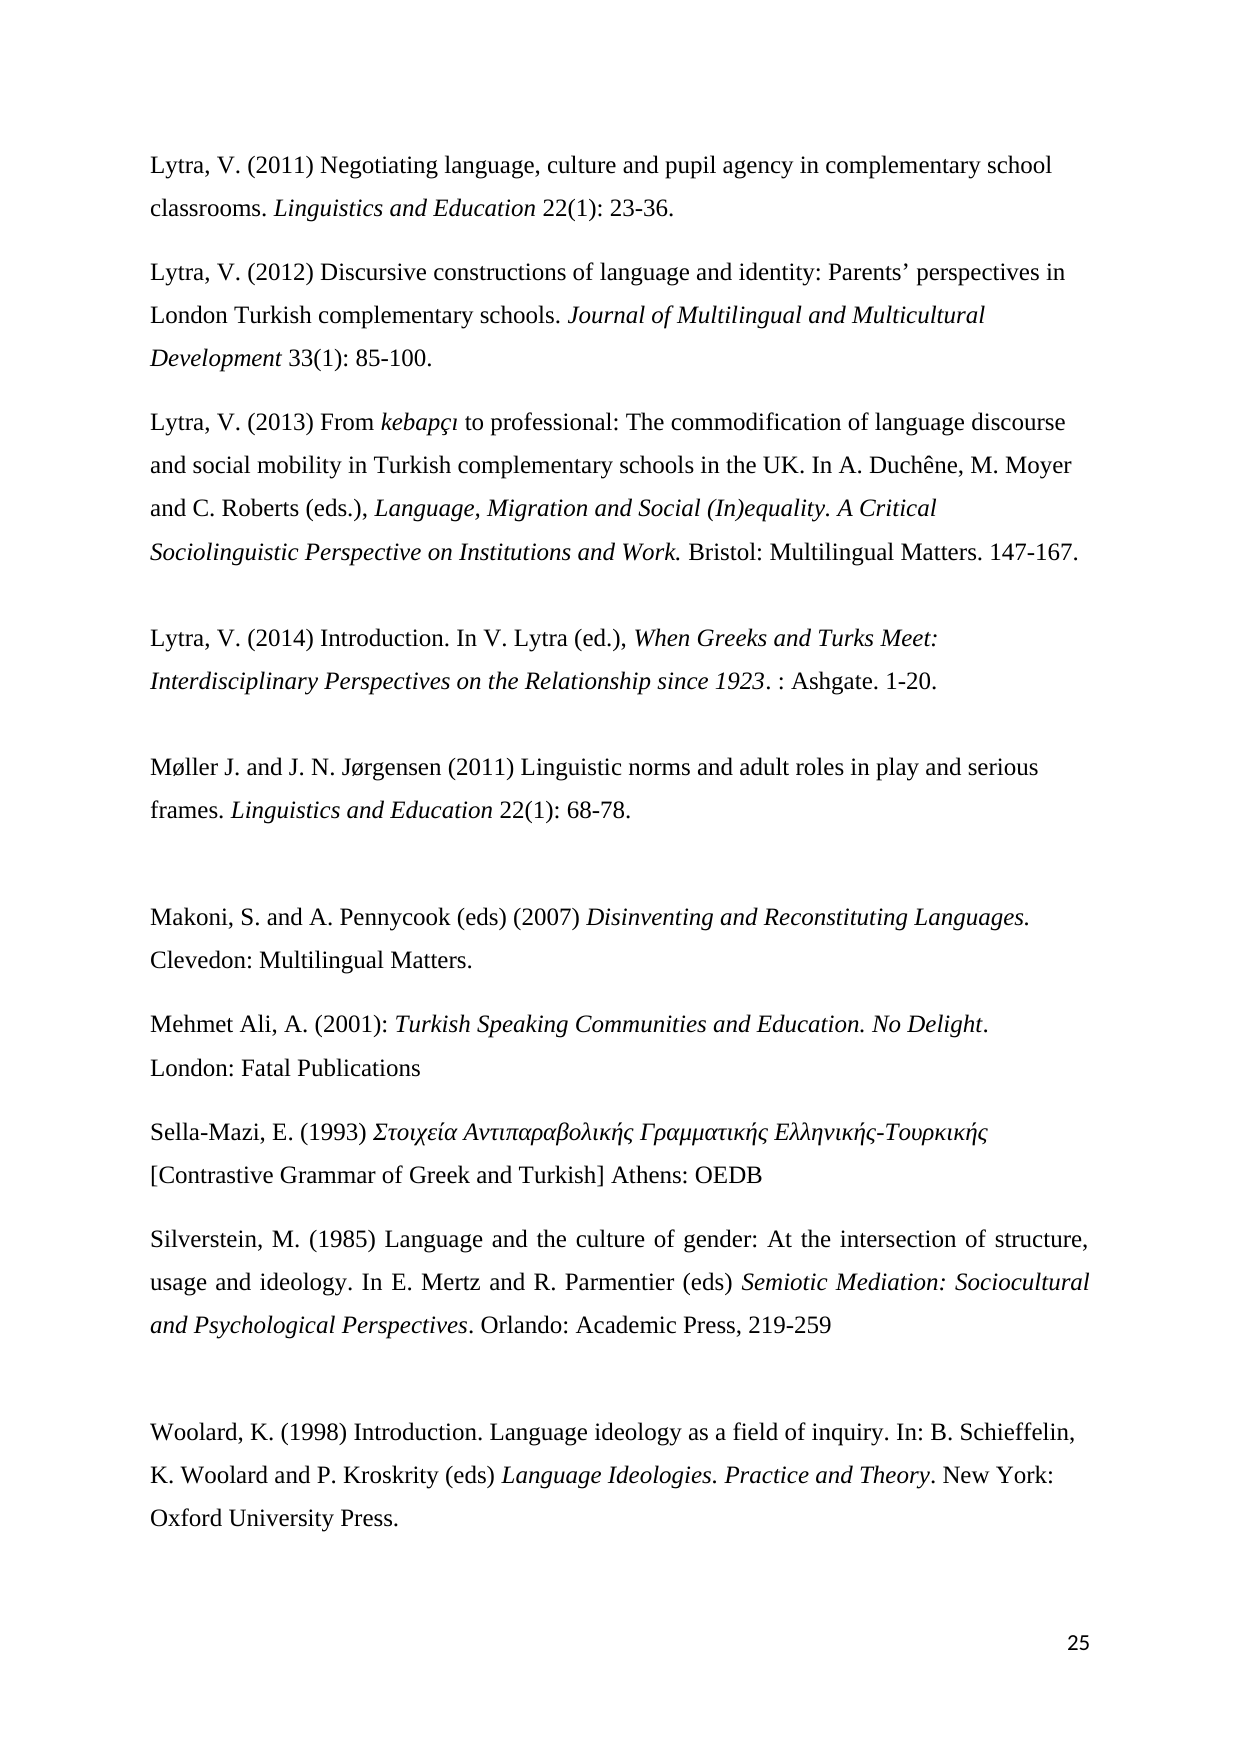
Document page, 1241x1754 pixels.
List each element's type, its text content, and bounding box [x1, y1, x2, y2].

text Lytra, V. (2011) Negotiating language, culture and pupil agency in complementary school classrooms. Linguistics and Education 22(1): 23-36. [150, 150, 1090, 222]
text Silverstein, M. (1985) Language and the culture of gender: At the intersection of structure, usage and ideology. In E. Mertz and R. Parmentier (eds) Semiotic Mediation: Sociocultural and Psychological Perspectives. Orlando: Academic Press, 219-259 [150, 1224, 1090, 1339]
text Sella-Mazi, E. (1993) Στοιχεία Αντιπαραβολικής Γραμματικής Ελληνικής-Τουρκικής [Contrastive Grammar of Greek and Turkish] Athens: OEDB [150, 1117, 1090, 1188]
text Mehmet Ali, A. (2001): Turkish Speaking Communities and Education. No Delight. London: Fatal Publications [150, 1009, 1090, 1081]
text Lytra, V. (2014) Introduction. In V. Lytra (ed.), When Greeks and Turks Meet: [150, 623, 1090, 652]
text and C. Roberts (eds.), Language, Migration and Social (In)equality. A Critical [150, 493, 1090, 522]
text Sociolinguistic Perspective on Institutions and Work. Bristol: Multilingual Matters. 147-167. [150, 537, 1090, 565]
text Møller J. and J. N. Jørgensen (2011) Linguistic norms and adult roles in play and serious [150, 752, 1090, 781]
text Interdisciplinary Perspectives on the Relationship since 1923. : Ashgate. 1-20. [150, 666, 1090, 695]
text Lytra, V. (2012) Discursive constructions of language and identity: Parents’ perspectives in London Turkish complementary schools. Journal of Multilingual and Multicultural Development 33(1): 85-100. [150, 257, 1090, 372]
text frames. Linguistics and Education 22(1): 68-78. [150, 795, 1090, 824]
text Makoni, S. and A. Pennycook (eds) (2007) Disinventing and Reconstituting Languages. Clevedon: Multilingual Matters. [150, 902, 1090, 974]
text Lytra, V. (2013) From kebapçı to professional: The commodification of language discourse [150, 407, 1090, 436]
text and social mobility in Turkish complementary schools in the UK. In A. Duchêne, M. Moyer [150, 450, 1090, 479]
text Woolard, K. (1998) Introduction. Language ideology as a field of inquiry. In: B. Schieffelin, K. Woolard and P. Kroskrity (eds) Language Ideologies. Practice and Theory. New York: Oxford University Press. [150, 1417, 1090, 1532]
